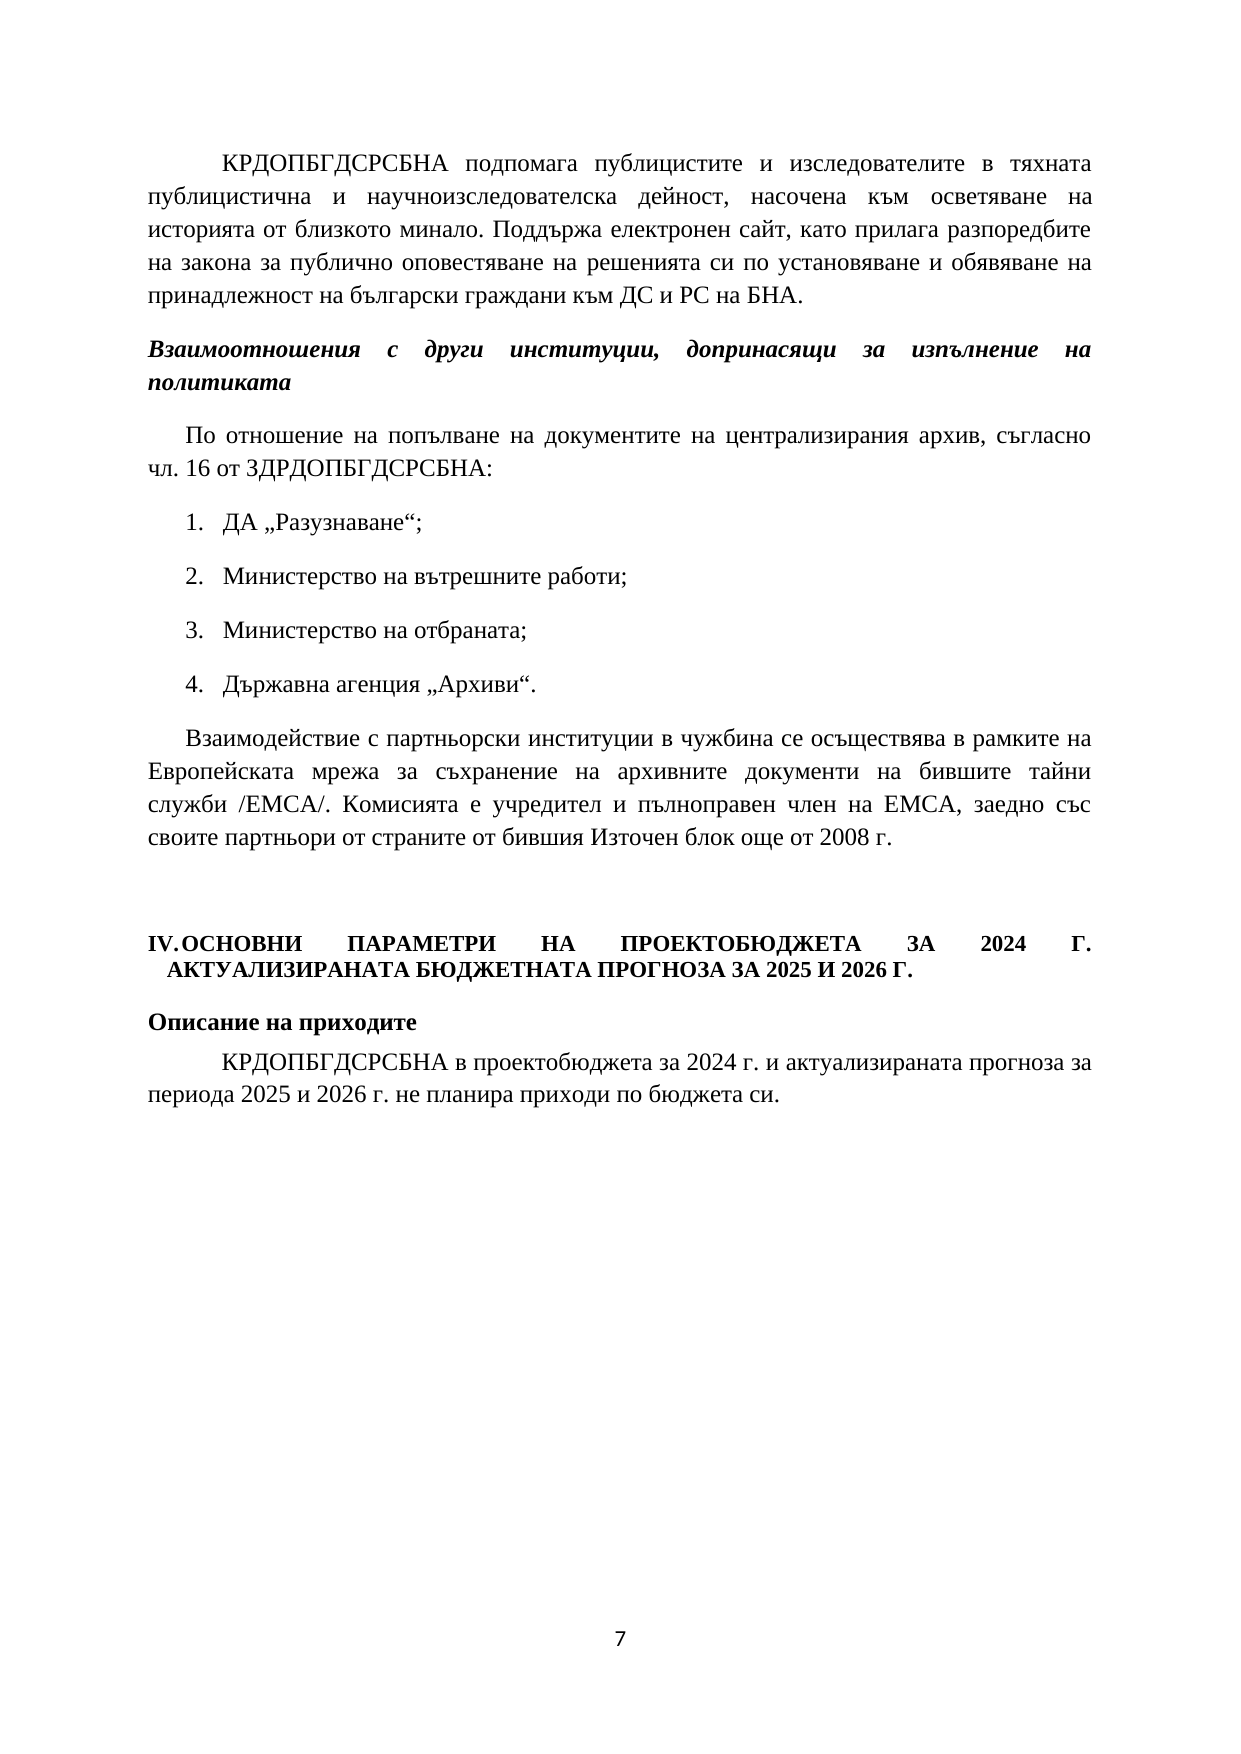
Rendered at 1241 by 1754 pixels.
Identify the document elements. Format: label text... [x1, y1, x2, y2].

list Държавна агенция „Архиви“. [185, 669, 1092, 698]
subtitle Описание на приходите [148, 1007, 1092, 1036]
text Взаимодействие с партньорски институции в чужбина се осъществява в рамките на Европейската мрежа за съхранение на архивните документи на бившите тайни служби /ЕМСА/. Комисията е учредител и пълноправен член на ЕМСА, заедно със своите партньори от страните от бившия Източен блок още от 2008 г. [148, 723, 1092, 851]
text КРДОПБГДСРСБНА подпомага публицистите и изследователите в тяхната публицистична и научноизследователска дейност, насочена към осветяване на историята от близкото минало. Поддържа електронен сайт, като прилага разпоредбите на закона за публично оповестяване на решенията си по установяване и обявяване на принадлежност на български граждани към ДС и РС на БНА. [148, 148, 1092, 308]
text Взаимоотношения с други институции, допринасящи за изпълнение на политиката [148, 334, 1092, 395]
text По отношение на попълване на документите на централизирания архив, съгласно чл. 16 от ЗДРДОПБГДСРСБНА: [148, 421, 1092, 482]
subtitle Основни параметри на проектобюджета за 2024 г. актуализираната БЮДЖЕТНАТА прогноза за 2025 И 2026 г. [148, 929, 1092, 982]
list ДА „Разузнаване“; [185, 507, 1092, 536]
list Министерство на отбраната; [185, 615, 1092, 644]
list Министерство на вътрешните работи; [185, 561, 1092, 590]
text КРДОПБГДСРСБНА в проектобюджета за 2024 г. и актуализираната прогноза за периода 2025 и 2026 г. не планира приходи по бюджета си. [148, 1047, 1092, 1108]
